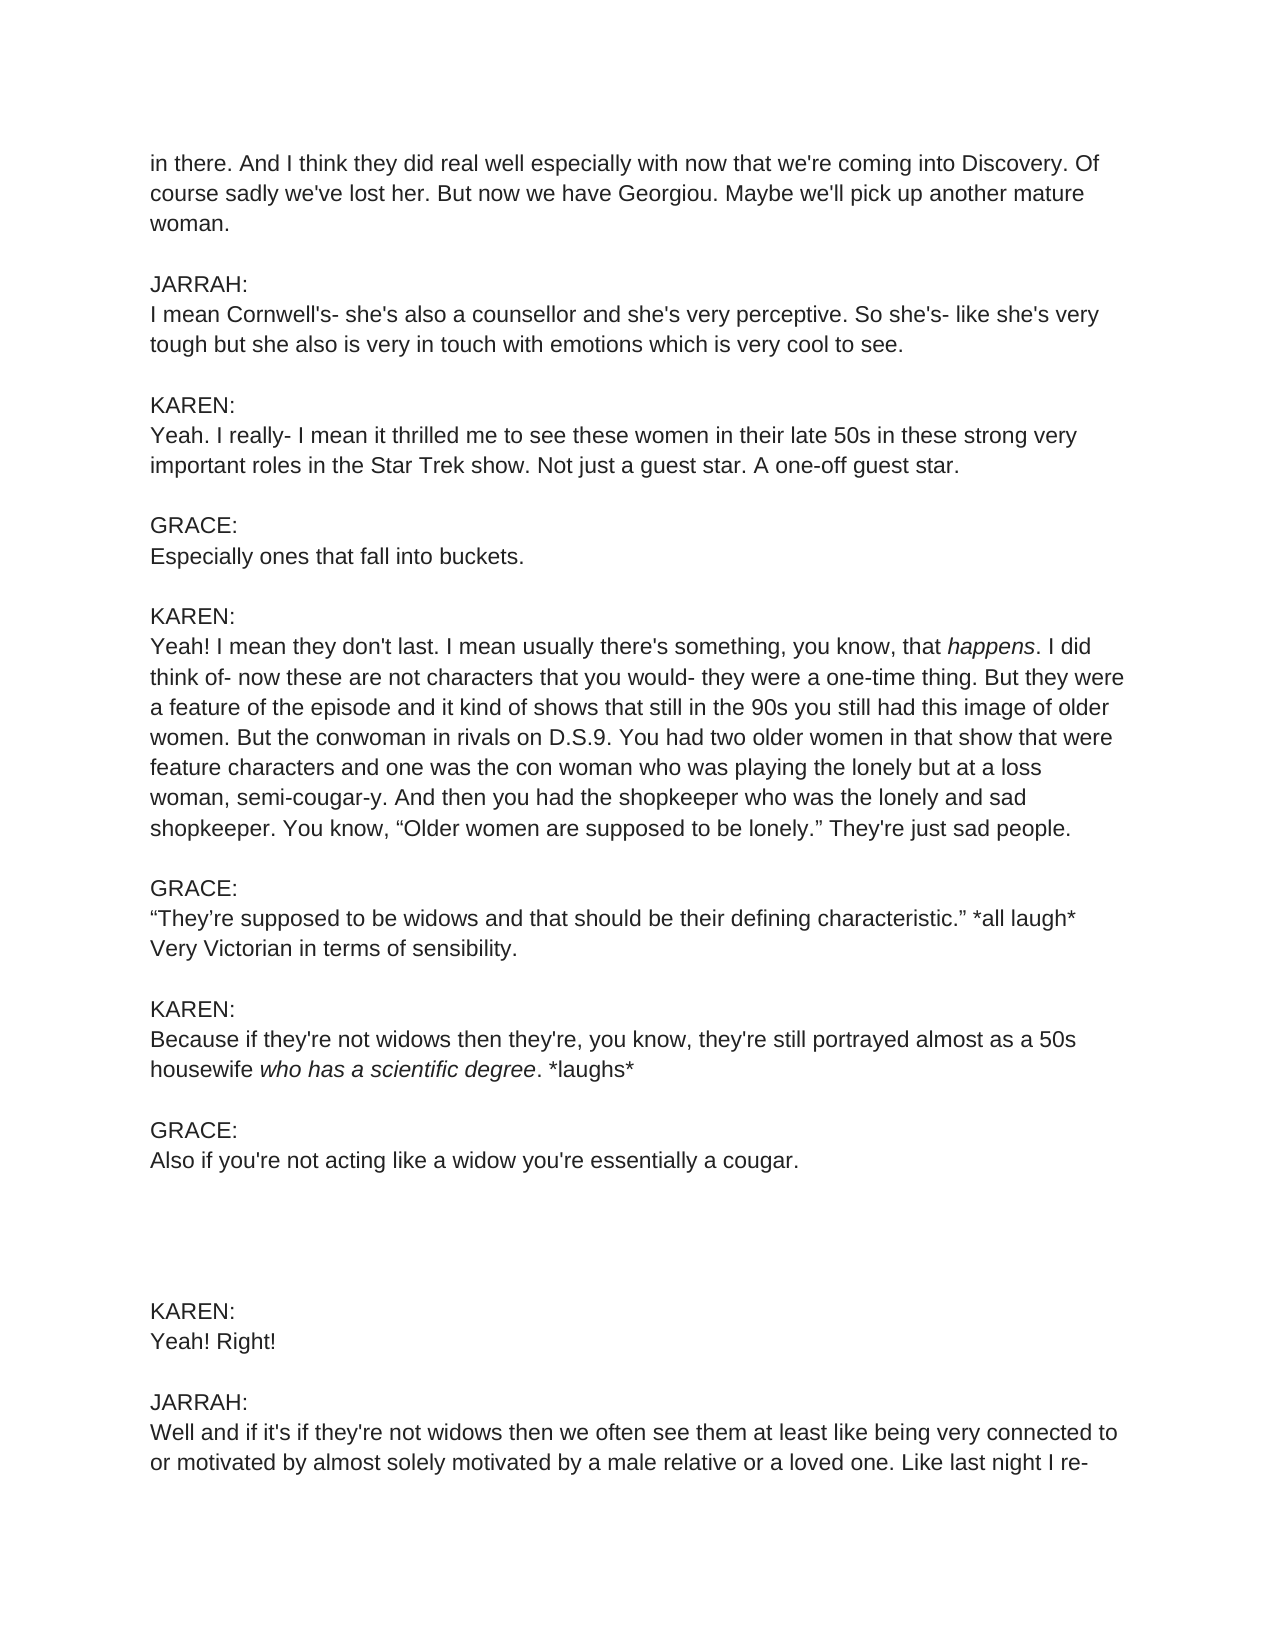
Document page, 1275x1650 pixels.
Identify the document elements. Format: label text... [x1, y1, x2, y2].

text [150, 1419, 1125, 1475]
text GRACE: [150, 512, 1125, 539]
text KAREN: [150, 1298, 1125, 1324]
text Especially ones that fall into buckets. [150, 543, 1125, 569]
text Because if they're not widows then they're, you know, they're still portrayed almost as a 50s housewife who has a scientific degree. *laughs* [150, 1026, 1125, 1083]
text KAREN: [150, 392, 1125, 418]
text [150, 150, 1125, 237]
text Also if you're not acting like a widow you're essentially a cougar. [150, 1147, 1125, 1173]
text “They’re supposed to be widows and that should be their defining characteristic.” *all laugh* Very Victorian in terms of sensibility. [150, 905, 1125, 962]
text Yeah! Right! [150, 1328, 1125, 1354]
text Yeah. I really- I mean it thrilled me to see these women in their late 50s in these strong very important roles in the Star Trek show. Not just a guest star. A one-off guest star. [150, 422, 1125, 478]
text I mean Cornwell's- she's also a counsellor and she's very perceptive. So she's- like she's very tough but she also is very in touch with emotions which is very cool to see. [150, 301, 1125, 358]
text GRACE: [150, 875, 1125, 901]
text GRACE: [150, 1117, 1125, 1143]
text Yeah! I mean they don't last. I mean usually there's something, you know, that happens. I did think of- now these are not characters that you would- they were a one-time thing. But they were a feature of the episode and it kind of shows that still in the 90s you still had this image of older women. But the conwoman in rivals on D.S.9. You had two older women in that show that were feature characters and one was the con woman who was playing the lonely but at a loss woman, semi-cougar-y. And then you had the shopkeeper who was the lonely and sad shopkeeper. You know, “Older women are supposed to be lonely.” They're just sad people. [150, 633, 1125, 841]
text JARRAH: [150, 271, 1125, 297]
text JARRAH: [150, 1388, 1125, 1415]
text KAREN: [150, 603, 1125, 629]
text KAREN: [150, 996, 1125, 1022]
